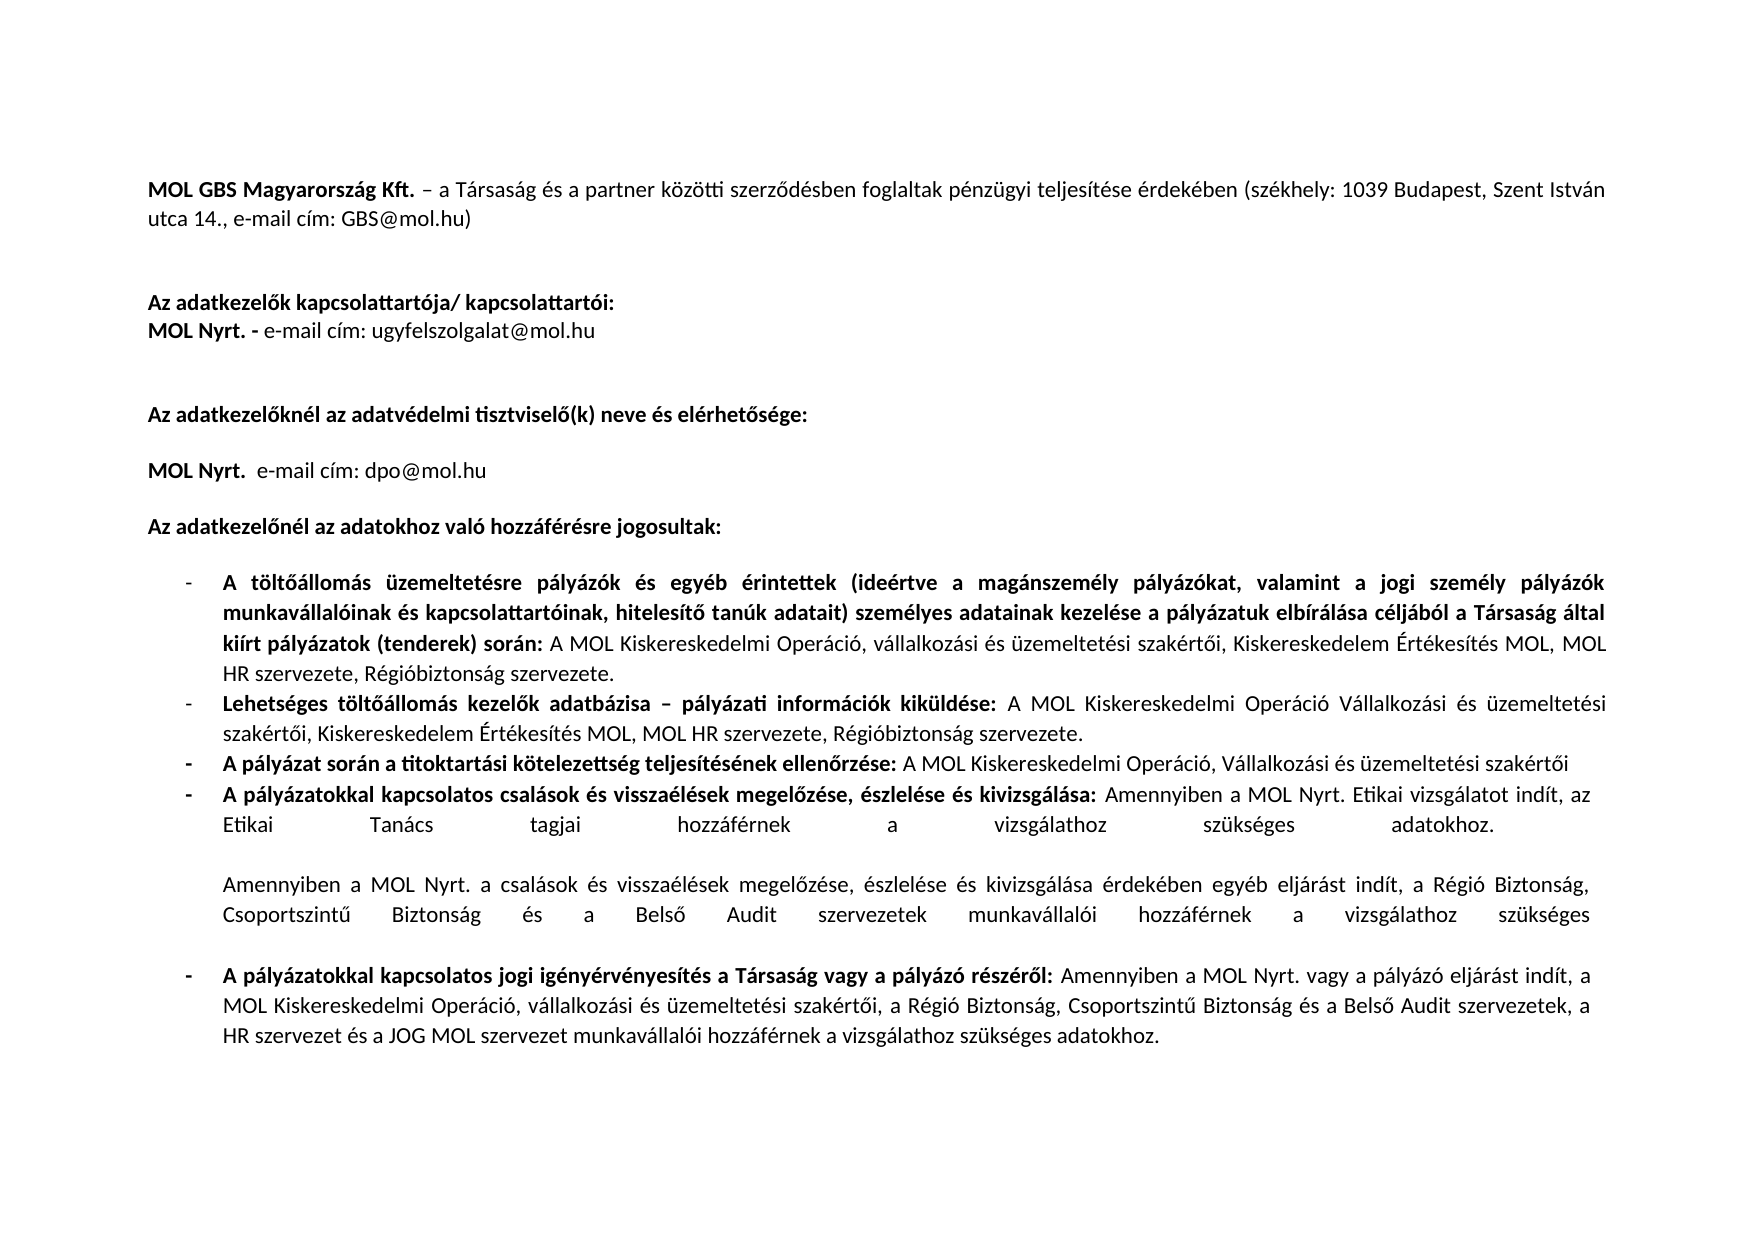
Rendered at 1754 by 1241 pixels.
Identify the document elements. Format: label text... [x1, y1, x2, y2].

text MOL Nyrt. e-mail cím: dpo@mol.hu [148, 456, 1606, 484]
list A pályázat során a titoktartási kötelezettség teljesítésének ellenőrzése: A MOL Kiskereskedelmi Operáció, Vállalkozási és üzemeltetési szakértői [185, 749, 1591, 778]
list A töltőállomás üzemeltetésre pályázók és egyéb érintettek (ideértve a magánszemély pályázókat, valamint a jogi személy pályázók munkavállalóinak és kapcsolattartóinak, hitelesítő tanúk adatait) személyes adatainak kezelése a pályázatuk elbírálása céljából a Társaság által kiírt pályázatok (tenderek) során: A MOL Kiskereskedelmi Operáció, vállalkozási és üzemeltetési szakértői, Kiskereskedelem Értékesítés MOL, MOL HR szervezete, Régióbiztonság szervezete. [185, 568, 1606, 687]
text MOL Nyrt. - e-mail cím: ugyfelszolgalat@mol.hu [148, 316, 1606, 344]
text Az adatkezelők kapcsolattartója/ kapcsolattartói: [148, 288, 1606, 316]
text Az adatkezelőnél az adatokhoz való hozzáférésre jogosultak: [148, 512, 1606, 540]
list Lehetséges töltőállomás kezelők adatbázisa – pályázati információk kiküldése: A MOL Kiskereskedelmi Operáció Vállalkozási és üzemeltetési szakértői, Kiskereskedelem Értékesítés MOL, MOL HR szervezete, Régióbiztonság szervezete. [185, 689, 1606, 747]
text MOL GBS Magyarország Kft. – a Társaság és a partner közötti szerződésben foglaltak pénzügyi teljesítése érdekében (székhely: 1039 Budapest, Szent István utca 14., e-mail cím: GBS@mol.hu) [148, 176, 1606, 232]
list A pályázatokkal kapcsolatos csalások és visszaélések megelőzése, észlelése és kivizsgálása: Amennyiben a MOL Nyrt. Etikai vizsgálatot indít, az Etikai Tanács tagjai hozzáférnek a vizsgálathoz szükséges adatokhoz. Amennyiben a MOL Nyrt. a csalások és visszaélések megelőzése, észlelése és kivizsgálása érdekében egyéb eljárást indít, a Régió Biztonság, Csoportszintű Biztonság és a Belső Audit szervezetek munkavállalói hozzáférnek a vizsgálathoz szükséges [185, 780, 1591, 959]
list A pályázatokkal kapcsolatos jogi igényérvényesítés a Társaság vagy a pályázó részéről: Amennyiben a MOL Nyrt. vagy a pályázó eljárást indít, a MOL Kiskereskedelmi Operáció, vállalkozási és üzemeltetési szakértői, a Régió Biztonság, Csoportszintű Biztonság és a Belső Audit szervezetek, a HR szervezet és a JOG MOL szervezet munkavállalói hozzáférnek a vizsgálathoz szükséges adatokhoz. [185, 961, 1591, 1049]
text Az adatkezelőknél az adatvédelmi tisztviselő(k) neve és elérhetősége: [148, 400, 1606, 428]
